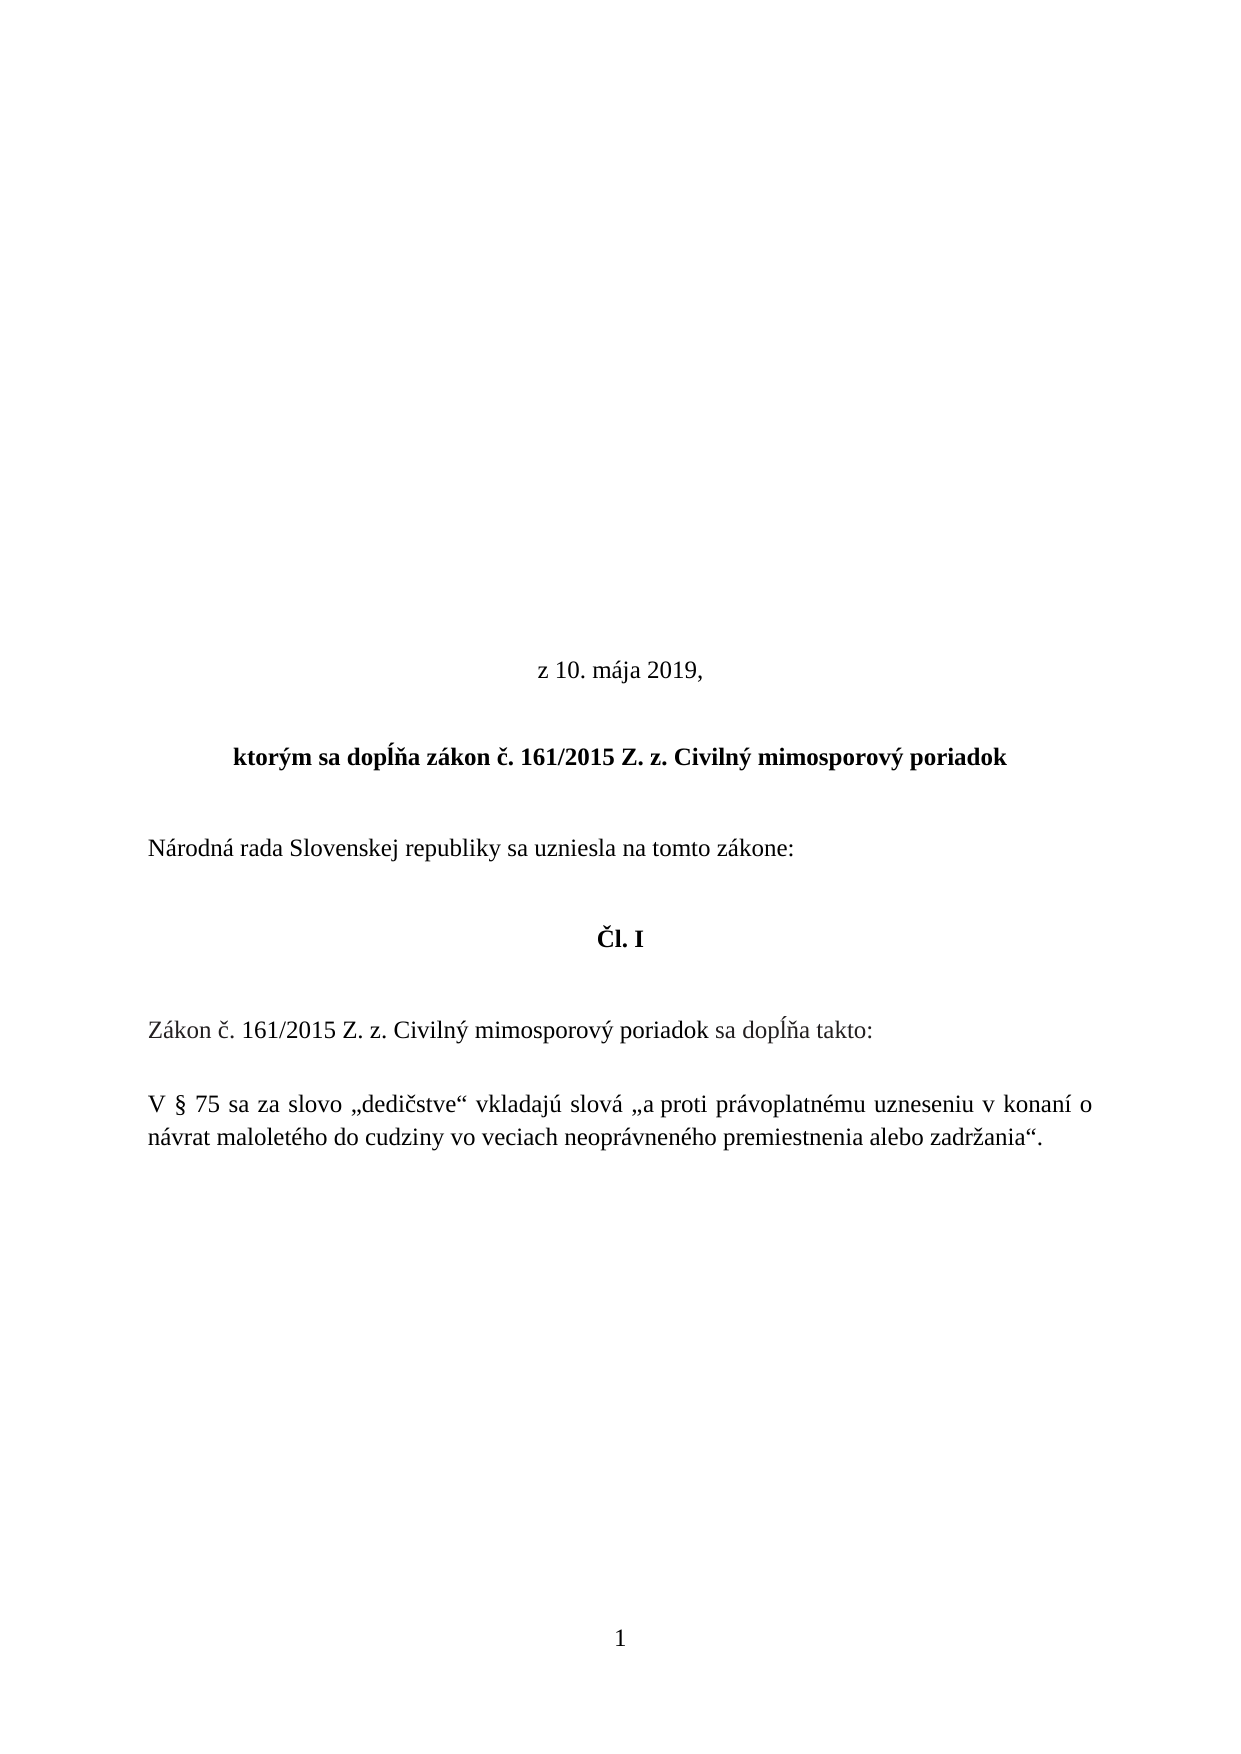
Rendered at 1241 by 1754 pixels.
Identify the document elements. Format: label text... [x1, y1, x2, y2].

text Čl. I [148, 924, 1093, 953]
text Zákon č. 161/2015 Z. z. Civilný mimosporový poriadok sa dopĺňa takto: [148, 1015, 1093, 1044]
text z 10. mája 2019, [148, 655, 1093, 684]
text V § 75 sa za slovo „dedičstve“ vkladajú slová „a proti právoplatnému uzneseniu v konaní o návrat maloletého do cudziny vo veciach neoprávneného premiestnenia alebo zadržania“. [148, 1089, 1093, 1151]
text ktorým sa dopĺňa zákon č. 161/2015 Z. z. Civilný mimosporový poriadok [148, 742, 1093, 771]
text Národná rada Slovenskej republiky sa uzniesla na tomto zákone: [148, 833, 1093, 862]
